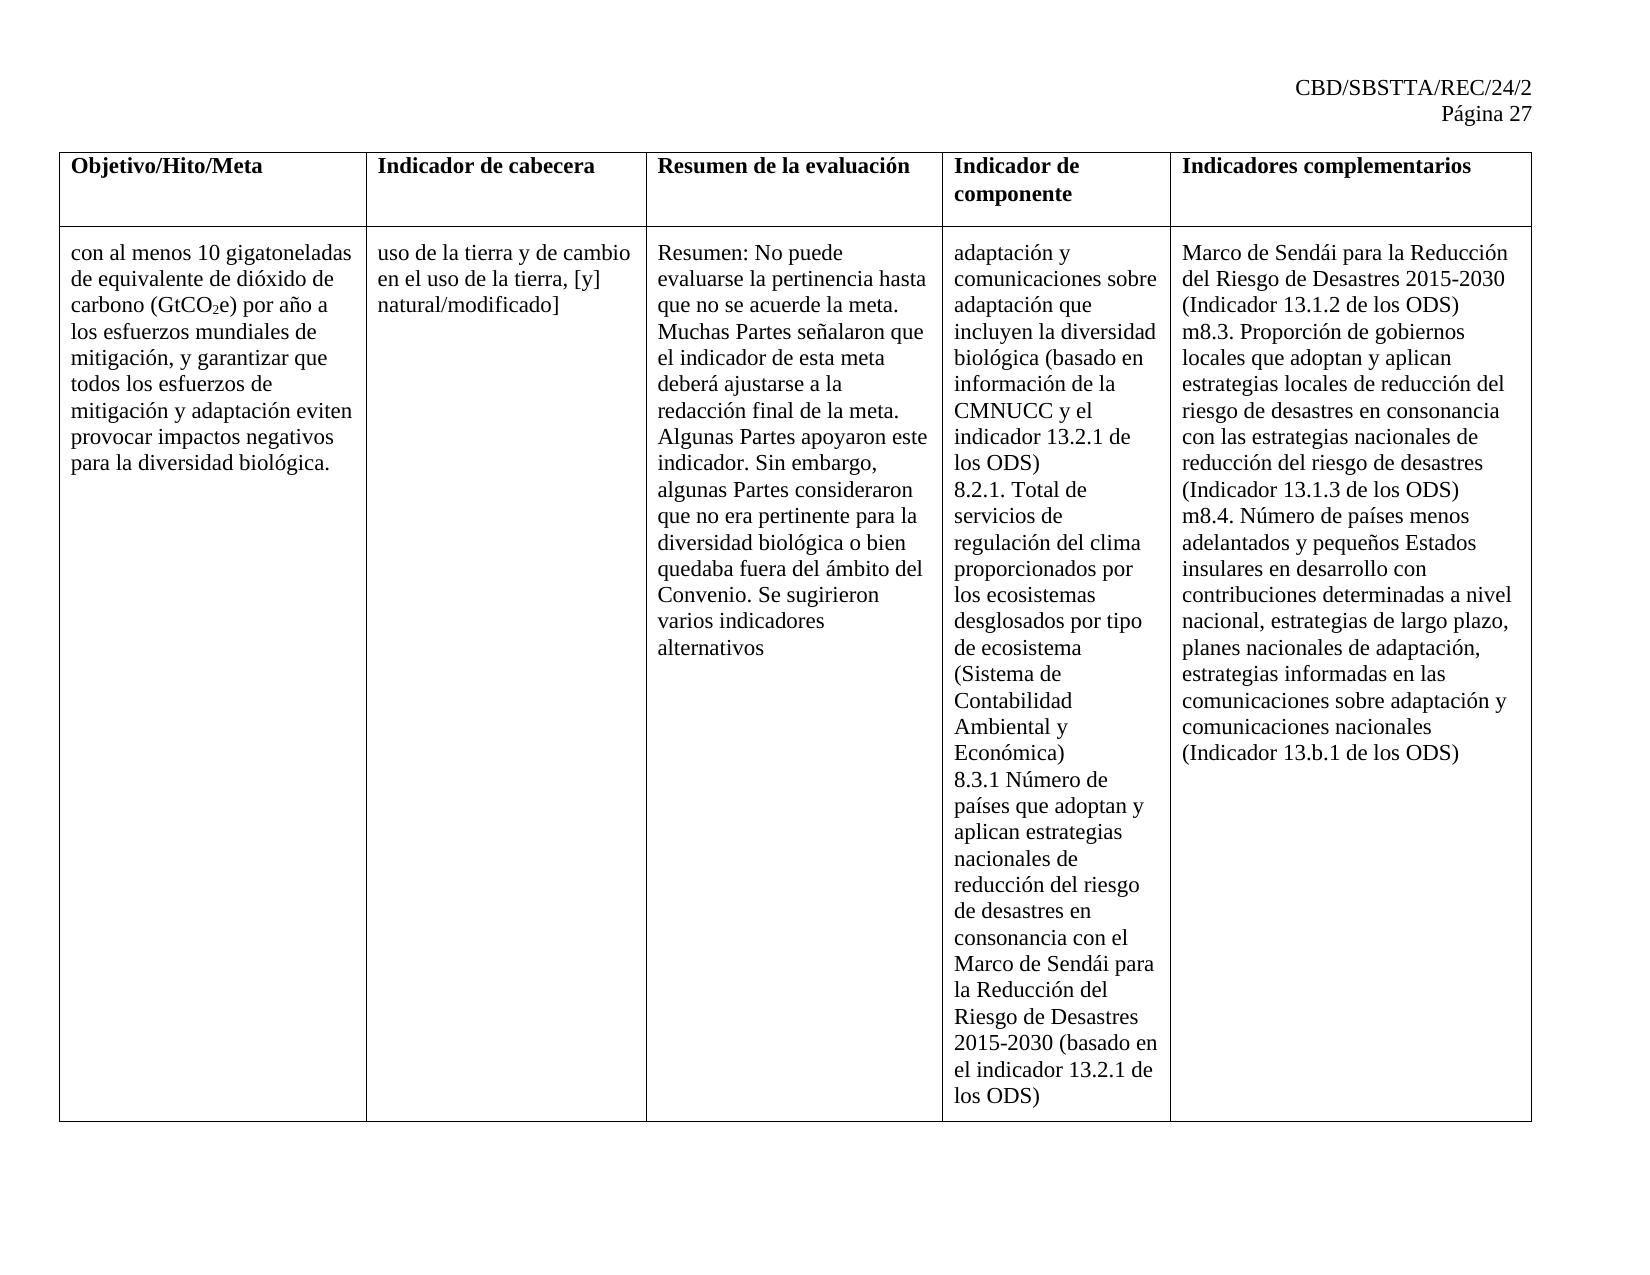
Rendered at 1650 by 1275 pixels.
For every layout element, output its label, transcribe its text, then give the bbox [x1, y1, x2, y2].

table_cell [367, 227, 646, 1121]
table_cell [647, 227, 942, 1121]
table_header Resumen de la evaluación [647, 153, 942, 226]
table_header Indicadores complementarios [1171, 153, 1531, 226]
table_header Indicador de cabecera [367, 153, 646, 226]
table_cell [1171, 227, 1531, 1121]
table_header Indicador de componente [943, 153, 1170, 226]
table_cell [60, 227, 366, 1121]
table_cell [943, 227, 1170, 1121]
table_header Objetivo/Hito/Meta [60, 153, 366, 226]
